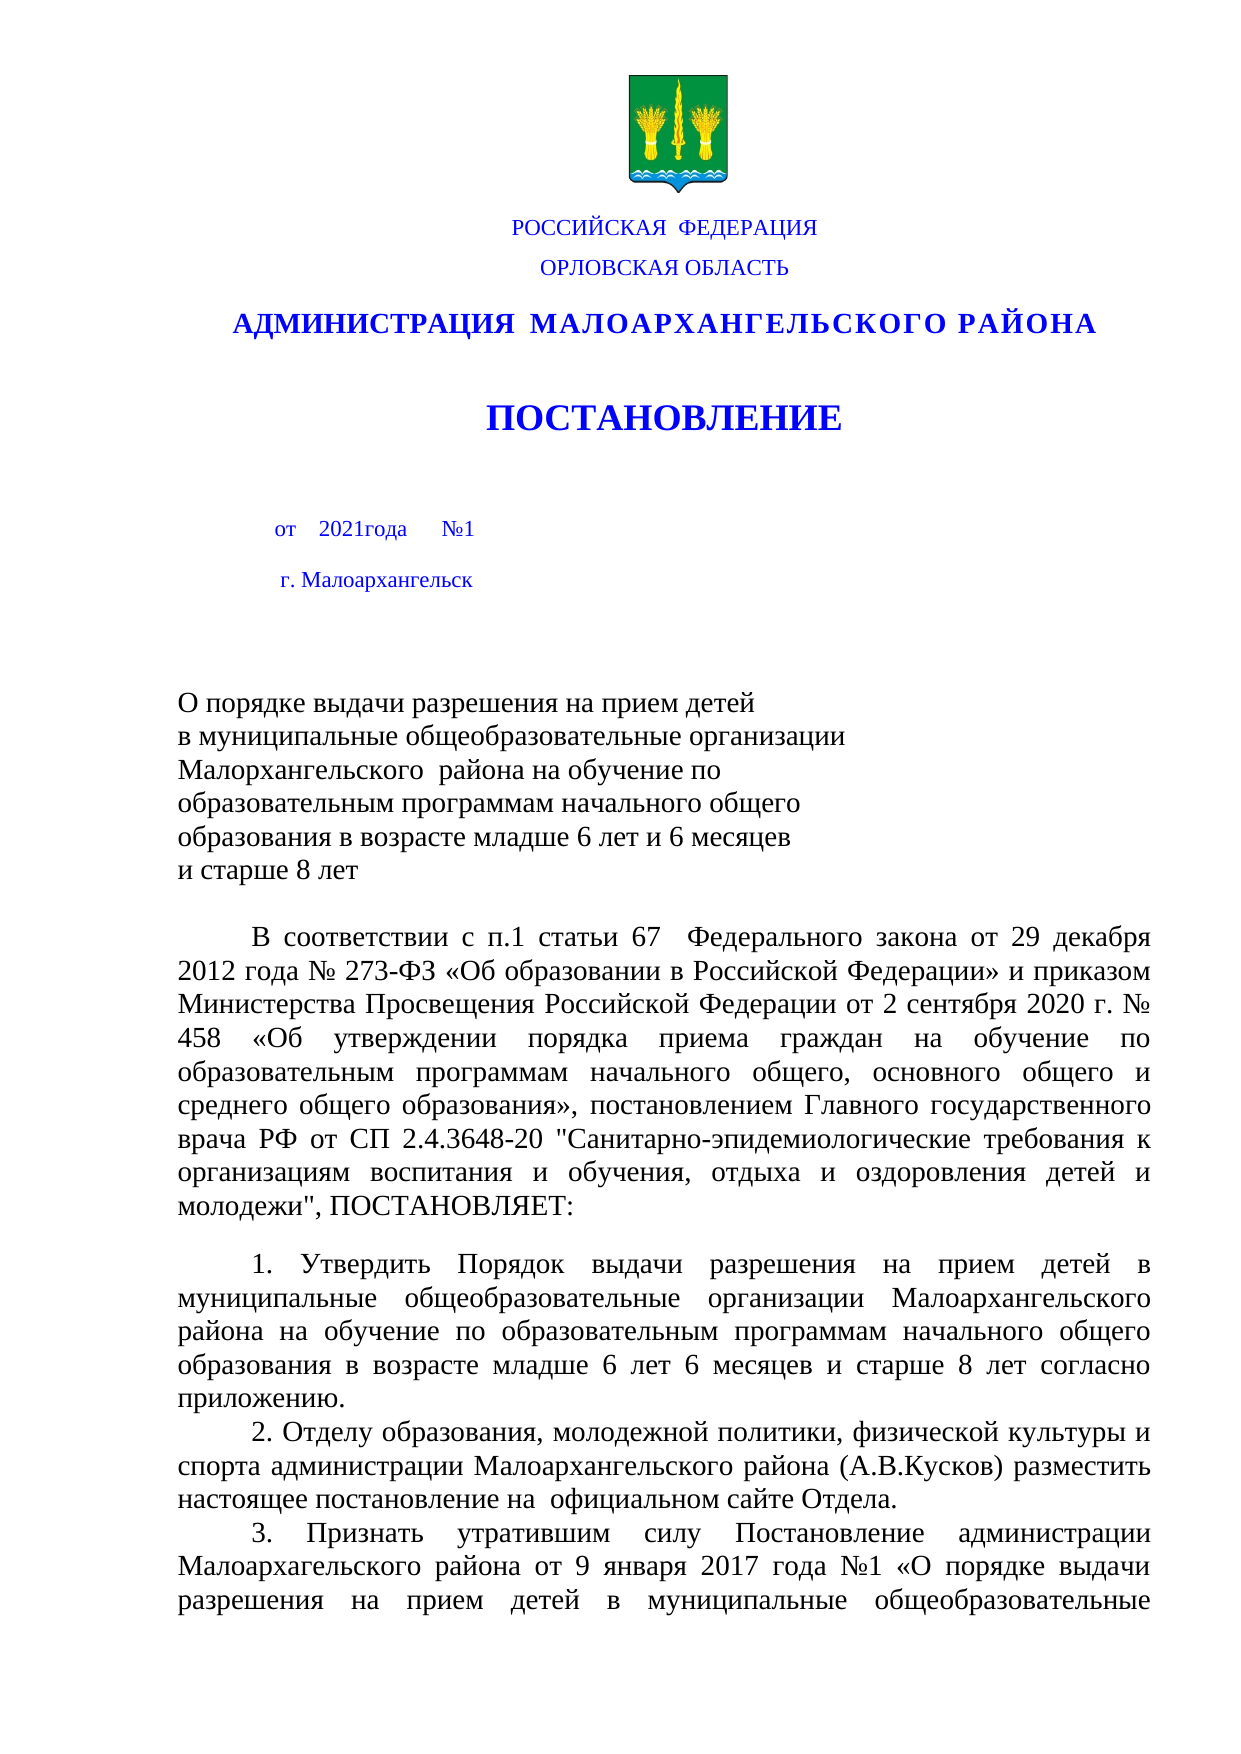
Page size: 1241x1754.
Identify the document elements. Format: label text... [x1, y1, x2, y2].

text ПОСТАНОВЛЕНИЕ [177, 396, 1152, 439]
text Малорхангельского района на обучение по [177, 752, 1152, 785]
text О порядке выдачи разрешения на прием детей [177, 685, 1152, 718]
text РОССИЙСКАЯ ФЕДЕРАЦИЯ [177, 214, 1152, 241]
text и старше 8 лет [177, 852, 1152, 886]
picture [682, 178, 728, 191]
text В соответствии с п.1 статьи 67 Федерального закона от 29 декабря 2012 года № 273-ФЗ «Об образовании в Российской Федерации» и приказом Министерства Просвещения Российской Федерации от 2 сентября 2020 г. № 458 «Об утверждении порядка приема граждан на обучение по образовательным программам начального общего, основного общего и среднего общего образования», постановлением Главного государственного врача РФ от СП 2.4.3648-20 "Санитарно-эпидемиологические требования к организациям воспитания и обучения, отдыха и оздоровления детей и молодежи", ПОСТАНОВЛЯЕТ: [177, 919, 1152, 1221]
picture [628, 75, 728, 191]
text образовательным программам начального общего [177, 785, 1152, 819]
text от 2021года №1 [177, 516, 1152, 542]
text образования в возрасте младше 6 лет и 6 месяцев [177, 819, 1152, 852]
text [177, 1515, 1152, 1615]
text 1. Утвердить Порядок выдачи разрешения на прием детей в муниципальные общеобразовательные организации Малоархангельского района на обучение по образовательным программам начального общего образования в возрасте младше 6 лет 6 месяцев и старше 8 лет согласно приложению. [177, 1246, 1152, 1414]
text г. Малоархангельск [177, 567, 1152, 593]
text в муниципальные общеобразовательные организации [177, 718, 1152, 752]
text ОРЛОВСКАЯ ОБЛАСТЬ [177, 254, 1152, 280]
text АДМИНИСТРАЦИЯ Малоархангельского района [177, 307, 1152, 340]
text 2. Отделу образования, молодежной политики, физической культуры и спорта администрации Малоархангельского района (А.В.Кусков) разместить настоящее постановление на официальном сайте Отдела. [177, 1414, 1152, 1515]
